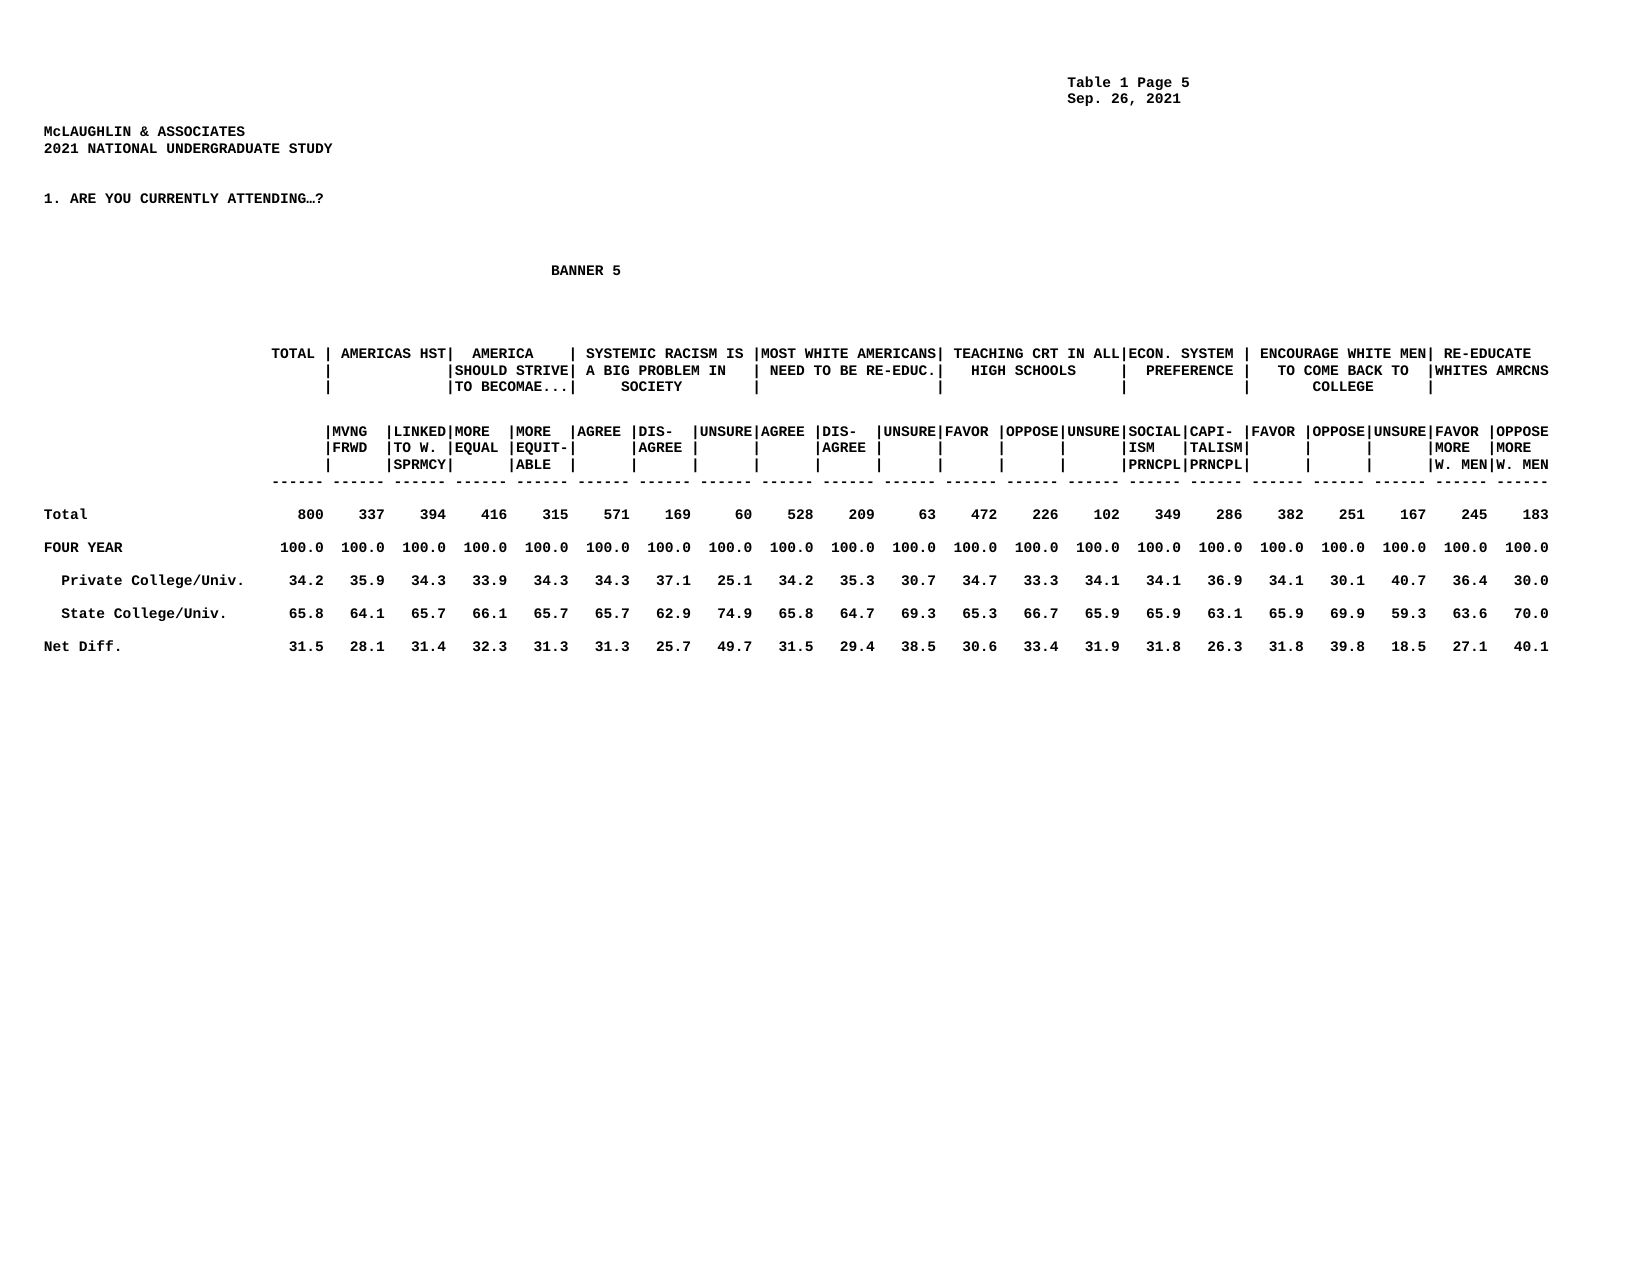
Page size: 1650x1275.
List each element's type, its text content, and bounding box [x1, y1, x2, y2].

text |MVNG |LINKED|MORE |MORE |AGREE |DIS- |UNSURE|AGREE |DIS- |UNSURE|FAVOR |OPPOSE|UNSURE|SOCIAL|CAPI- |FAVOR |OPPOSE|UNSURE|FAVOR |OPPOSE [43, 424, 1650, 441]
text Net Diff. 31.5 28.1 31.4 32.3 31.3 31.3 25.7 49.7 31.5 29.4 38.5 30.6 33.4 31.9 31.8 26.3 31.8 39.8 18.5 27.1 40.1 [43, 639, 1650, 656]
text ------ ------ ------ ------ ------ ------ ------ ------ ------ ------ ------ ------ ------ ------ ------ ------ ------ ------ ------ ------ ------ [43, 474, 1650, 490]
text BANNER 5 [43, 263, 1650, 280]
text 1. ARE YOU CURRENTLY ATTENDING…? [43, 191, 1650, 207]
text | |SPRMCY| |ABLE | | | | | | | | | |PRNCPL|PRNCPL| | | |W. MEN|W. MEN [43, 457, 1650, 474]
text | |SHOULD STRIVE| A BIG PROBLEM IN | NEED TO BE RE-EDUC.| HIGH SCHOOLS | PREFERENCE | TO COME BACK TO |WHITES AMRCNS [43, 363, 1650, 379]
text State College/Univ. 65.8 64.1 65.7 66.1 65.7 65.7 62.9 74.9 65.8 64.7 69.3 65.3 66.7 65.9 65.9 63.1 65.9 69.9 59.3 63.6 70.0 [43, 606, 1650, 623]
text TOTAL | AMERICAS HST| AMERICA | SYSTEMIC RACISM IS |MOST WHITE AMERICANS| TEACHING CRT IN ALL|ECON. SYSTEM | ENCOURAGE WHITE MEN| RE-EDUCATE [43, 346, 1650, 363]
text 2021 NATIONAL UNDERGRADUATE STUDY [43, 141, 1650, 158]
text Sep. 26, 2021 [43, 92, 1650, 108]
text Table 1 Page 5 [43, 75, 1650, 92]
text | |TO BECOMAE...| SOCIETY | | | | COLLEGE | [43, 379, 1650, 396]
text FOUR YEAR 100.0 100.0 100.0 100.0 100.0 100.0 100.0 100.0 100.0 100.0 100.0 100.0 100.0 100.0 100.0 100.0 100.0 100.0 100.0 100.0 100.0 [43, 540, 1650, 557]
text Private College/Univ. 34.2 35.9 34.3 33.9 34.3 34.3 37.1 25.1 34.2 35.3 30.7 34.7 33.3 34.1 34.1 36.9 34.1 30.1 40.7 36.4 30.0 [43, 573, 1650, 590]
text |FRWD |TO W. |EQUAL |EQUIT-| |AGREE | | |AGREE | | | | |ISM |TALISM| | | |MORE |MORE [43, 441, 1650, 457]
text Total 800 337 394 416 315 571 169 60 528 209 63 472 226 102 349 286 382 251 167 245 183 [43, 507, 1650, 523]
text McLAUGHLIN & ASSOCIATES [43, 125, 1650, 141]
